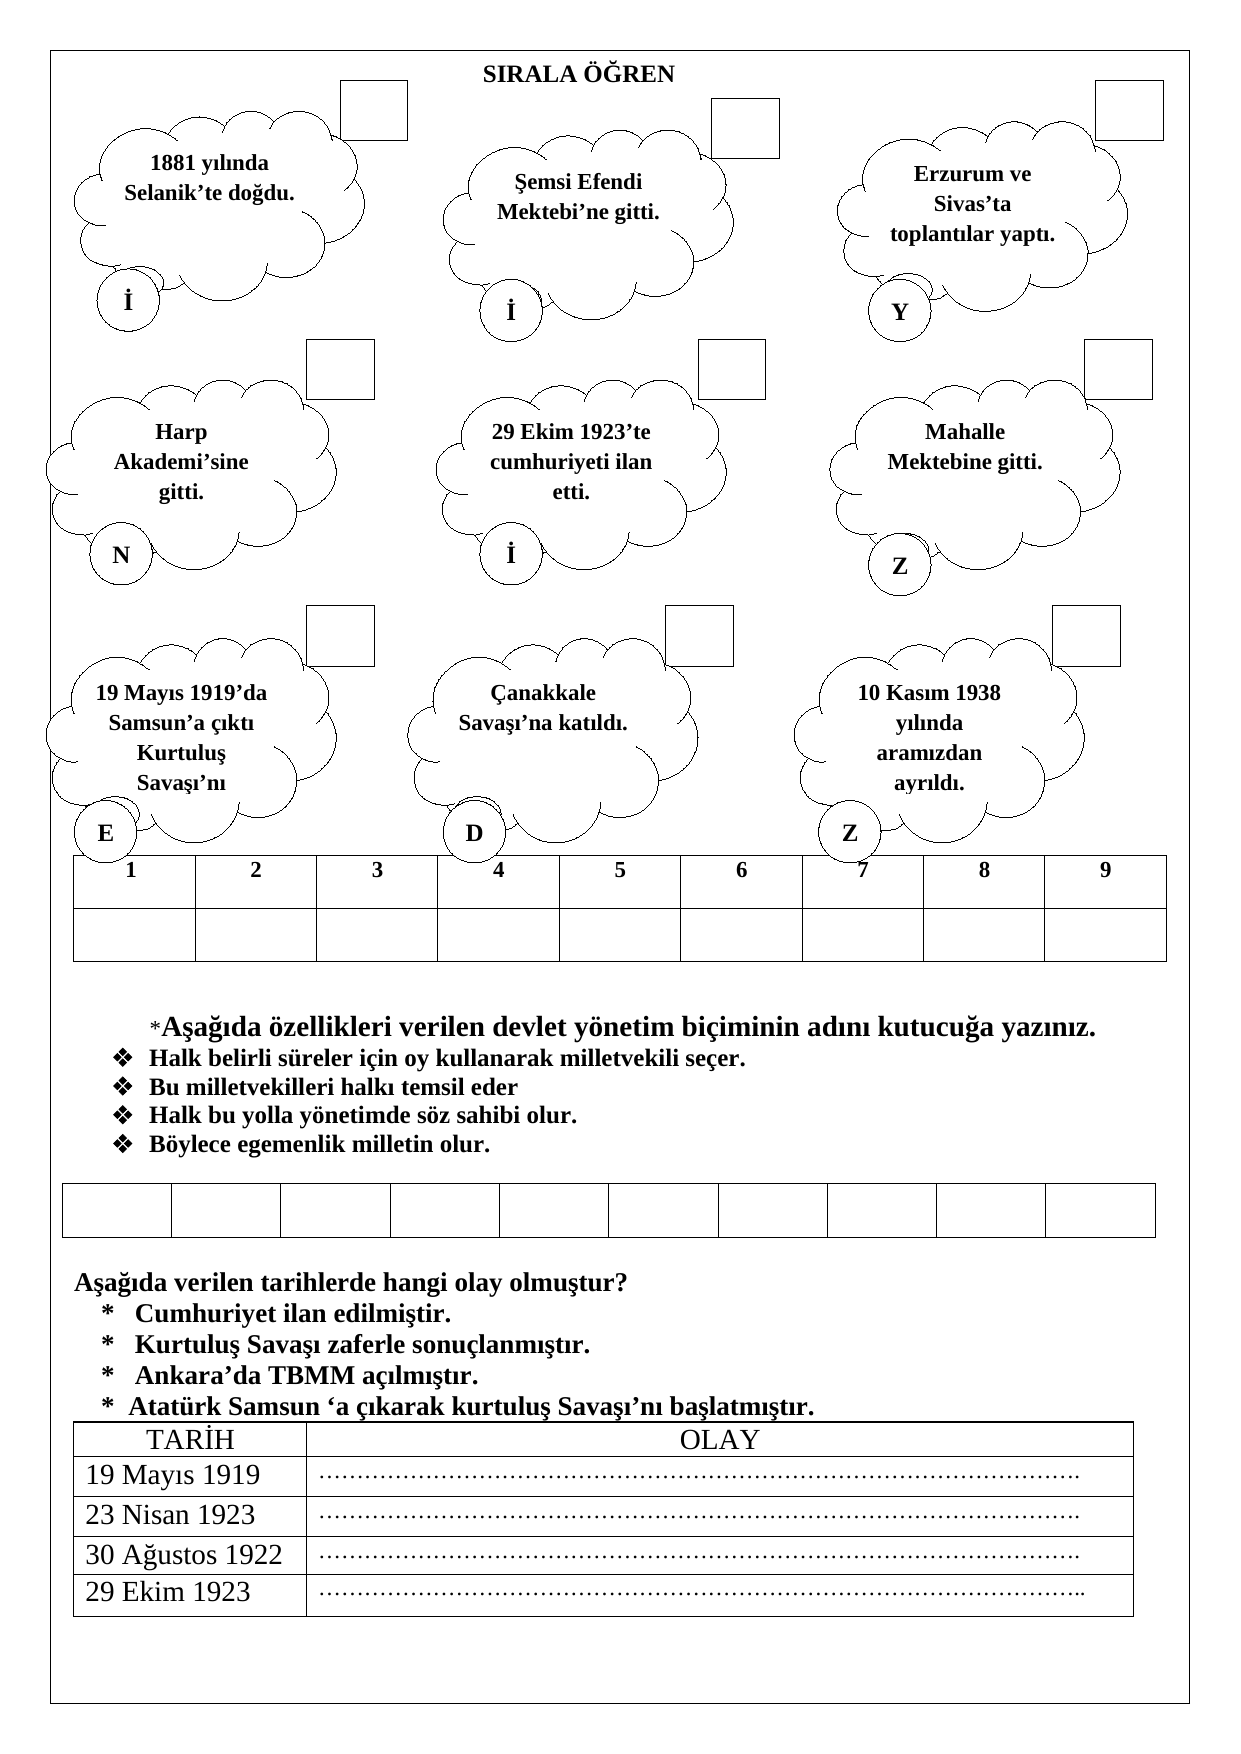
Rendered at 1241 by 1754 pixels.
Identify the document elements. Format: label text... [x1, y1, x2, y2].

table_header [391, 1184, 499, 1237]
table_header 1 [74, 856, 195, 907]
table_header [609, 1184, 718, 1237]
table_header [719, 1184, 827, 1237]
table_header OLAY [307, 1423, 1133, 1456]
text * Ankara’da TBMM açılmıştır. [74, 1359, 1167, 1390]
text * Atatürk Samsun ‘a çıkarak kurtuluş Savaşı’nı başlatmıştır. [74, 1390, 1167, 1421]
text SIRALA ÖĞREN [74, 59, 1167, 88]
table_header 4 [438, 856, 559, 907]
table_header [937, 1184, 1045, 1237]
table_header [500, 1184, 608, 1237]
table_cell [681, 909, 802, 961]
text Aşağıda verilen tarihlerde hangi olay olmuştur? [74, 1266, 1167, 1297]
table_header 3 [317, 856, 437, 907]
table_cell ………………………………………………………………………………………. [307, 1457, 1133, 1496]
table_cell 23 Nisan 1923 [74, 1497, 306, 1536]
table_header [828, 1184, 936, 1237]
table_header [172, 1184, 280, 1237]
table_cell 29 Ekim 1923 [74, 1575, 306, 1616]
table_cell 30 Ağustos 1922 [74, 1537, 306, 1573]
table_cell [803, 909, 923, 961]
table_cell [438, 909, 559, 961]
table_cell ……………………………………………………………………………………….. [307, 1575, 1133, 1616]
text * Kurtuluş Savaşı zaferle sonuçlanmıştır. [74, 1328, 1167, 1359]
table_cell [560, 909, 680, 961]
table_cell [74, 909, 195, 961]
table_header 9 [1045, 856, 1166, 907]
table_header [63, 1184, 171, 1237]
table_header [1046, 1184, 1155, 1237]
table_cell ………………………………………………………………………………………. [307, 1537, 1133, 1573]
table_cell [317, 909, 437, 961]
text *Aşağıda özellikleri verilen devlet yönetim biçiminin adını kutucuğa yazınız. [74, 1009, 1167, 1043]
table_cell 19 Mayıs 1919 [74, 1457, 306, 1496]
table_cell [196, 909, 316, 961]
table_cell [924, 909, 1044, 961]
text * Cumhuriyet ilan edilmiştir. [74, 1297, 1167, 1328]
table_header TARİH [74, 1423, 306, 1456]
table_header 2 [196, 856, 316, 907]
list Böylece egemenlik milletin olur. [111, 1129, 1167, 1158]
list Bu milletvekilleri halkı temsil eder [111, 1072, 1167, 1100]
table_header 7 [803, 856, 923, 907]
table_header 8 [924, 856, 1044, 907]
list Halk belirli süreler için oy kullanarak milletvekili seçer. [111, 1043, 1167, 1072]
list Halk bu yolla yönetimde söz sahibi olur. [111, 1100, 1167, 1129]
table_header 6 [681, 856, 802, 907]
table_header [281, 1184, 390, 1237]
table_header 5 [560, 856, 680, 907]
table_cell [1045, 909, 1166, 961]
table_cell ………………………………………………………………………………………. [307, 1497, 1133, 1536]
